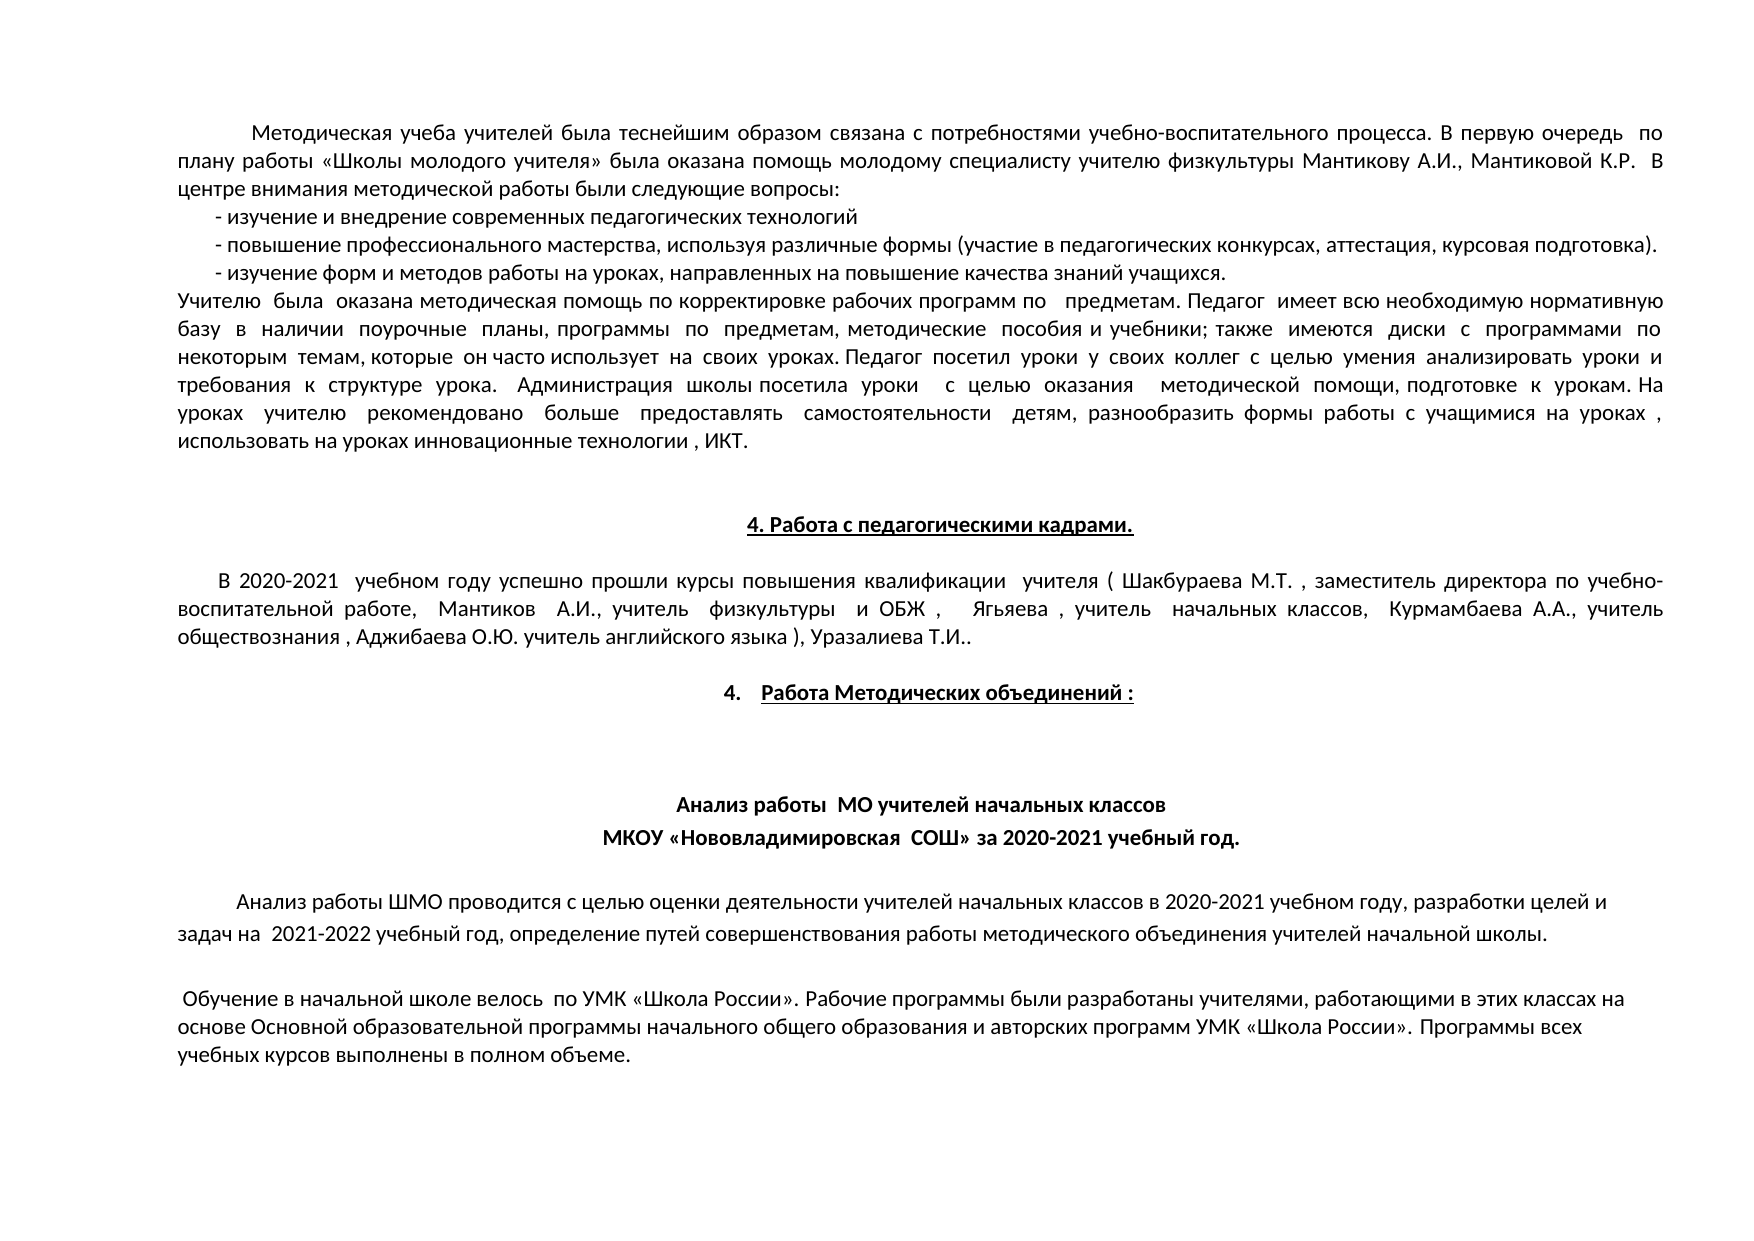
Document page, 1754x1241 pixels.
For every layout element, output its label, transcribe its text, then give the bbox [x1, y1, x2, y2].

text - изучение форм и методов работы на уроках, направленных на повышение качества знаний учащихся. [215, 258, 1665, 286]
text Анализ работы ШМО проводится с целью оценки деятельности учителей начальных классов в 2020-2021 учебном году, разработки целей и задач на 2021-2022 учебный год, определение путей совершенствования работы методического объединения учителей начальной школы. [177, 887, 1665, 947]
text 4. Работа с педагогическими кадрами. [215, 510, 1665, 538]
text Анализ работы МО учителей начальных классов [177, 791, 1665, 819]
text - изучение и внедрение современных педагогических технологий [215, 202, 1665, 230]
text - повышение профессионального мастерства, используя различные формы (участие в педагогических конкурсах, аттестация, курсовая подготовка). [215, 230, 1665, 258]
text В 2020-2021 учебном году успешно прошли курсы повышения квалификации учителя ( Шакбураева М.Т. , заместитель директора по учебно-воспитательной работе, Мантиков А.И., учитель физкультуры и ОБЖ , Ягьяева , учитель начальных классов, Курмамбаева А.А., учитель обществознания , Аджибаева О.Ю. учитель английского языка ), Уразалиева Т.И.. [177, 566, 1665, 651]
list Работа Методических объединений : [192, 678, 1665, 707]
text Методическая учеба учителей была теснейшим образом связана с потребностями учебно-воспитательного процесса. В первую очередь по плану работы «Школы молодого учителя» была оказана помощь молодому специалисту учителю физкультуры Мантикову А.И., Мантиковой К.Р. В центре внимания методической работы были следующие вопросы: [177, 118, 1665, 202]
text МКОУ «Нововладимировская СОШ» за 2020-2021 учебный год. [177, 823, 1665, 851]
text Обучение в начальной школе велось по УМК «Школа России». Рабочие программы были разработаны учителями, работающими в этих классах на основе Основной образовательной программы начального общего образования и авторских программ УМК «Школа России». Программы всех учебных курсов выполнены в полном объеме. [177, 984, 1665, 1068]
text Учителю была оказана методическая помощь по корректировке рабочих программ по предметам. Педагог имеет всю необходимую нормативную базу в наличии поурочные планы, программы по предметам, методические пособия и учебники; также имеются диски с программами по некоторым темам, которые он часто использует на своих уроках. Педагог посетил уроки у своих коллег с целью умения анализировать уроки и требования к структуре урока. Администрация школы посетила уроки с целью оказания методической помощи, подготовке к урокам. На уроках учителю рекомендовано больше предоставлять самостоятельности детям, разнообразить формы работы с учащимися на уроках , использовать на уроках инновационные технологии , ИКТ. [177, 286, 1665, 454]
